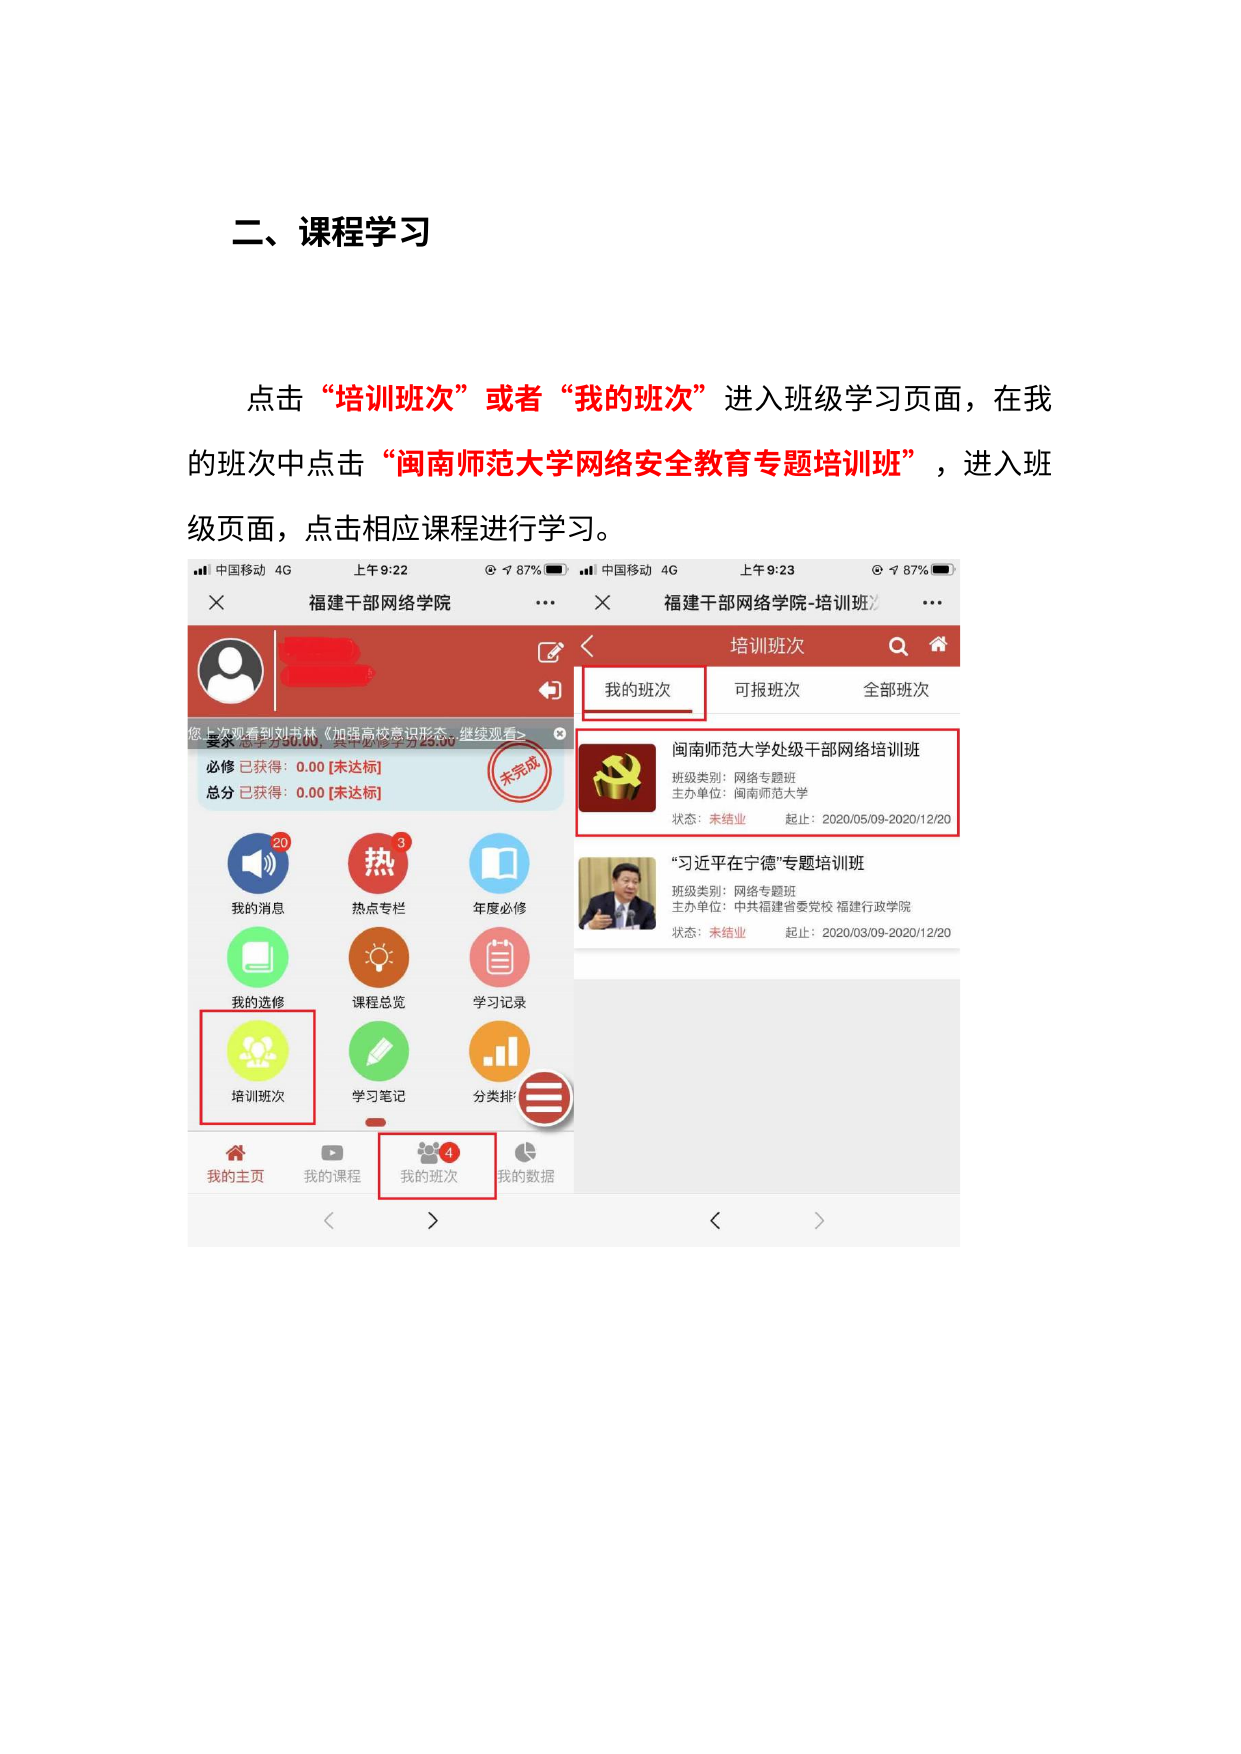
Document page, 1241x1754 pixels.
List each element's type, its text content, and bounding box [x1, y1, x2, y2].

subtitle 课程学习 [187, 197, 1053, 262]
picture [187, 559, 961, 1247]
list 点击“培训班次”或者“我的班次”进入班级学习页面，在我的班次中点击“闽南师范大学网络安全教育专题培训班”，进入班级页面，点击相应课程进行学习。 [187, 364, 1053, 559]
